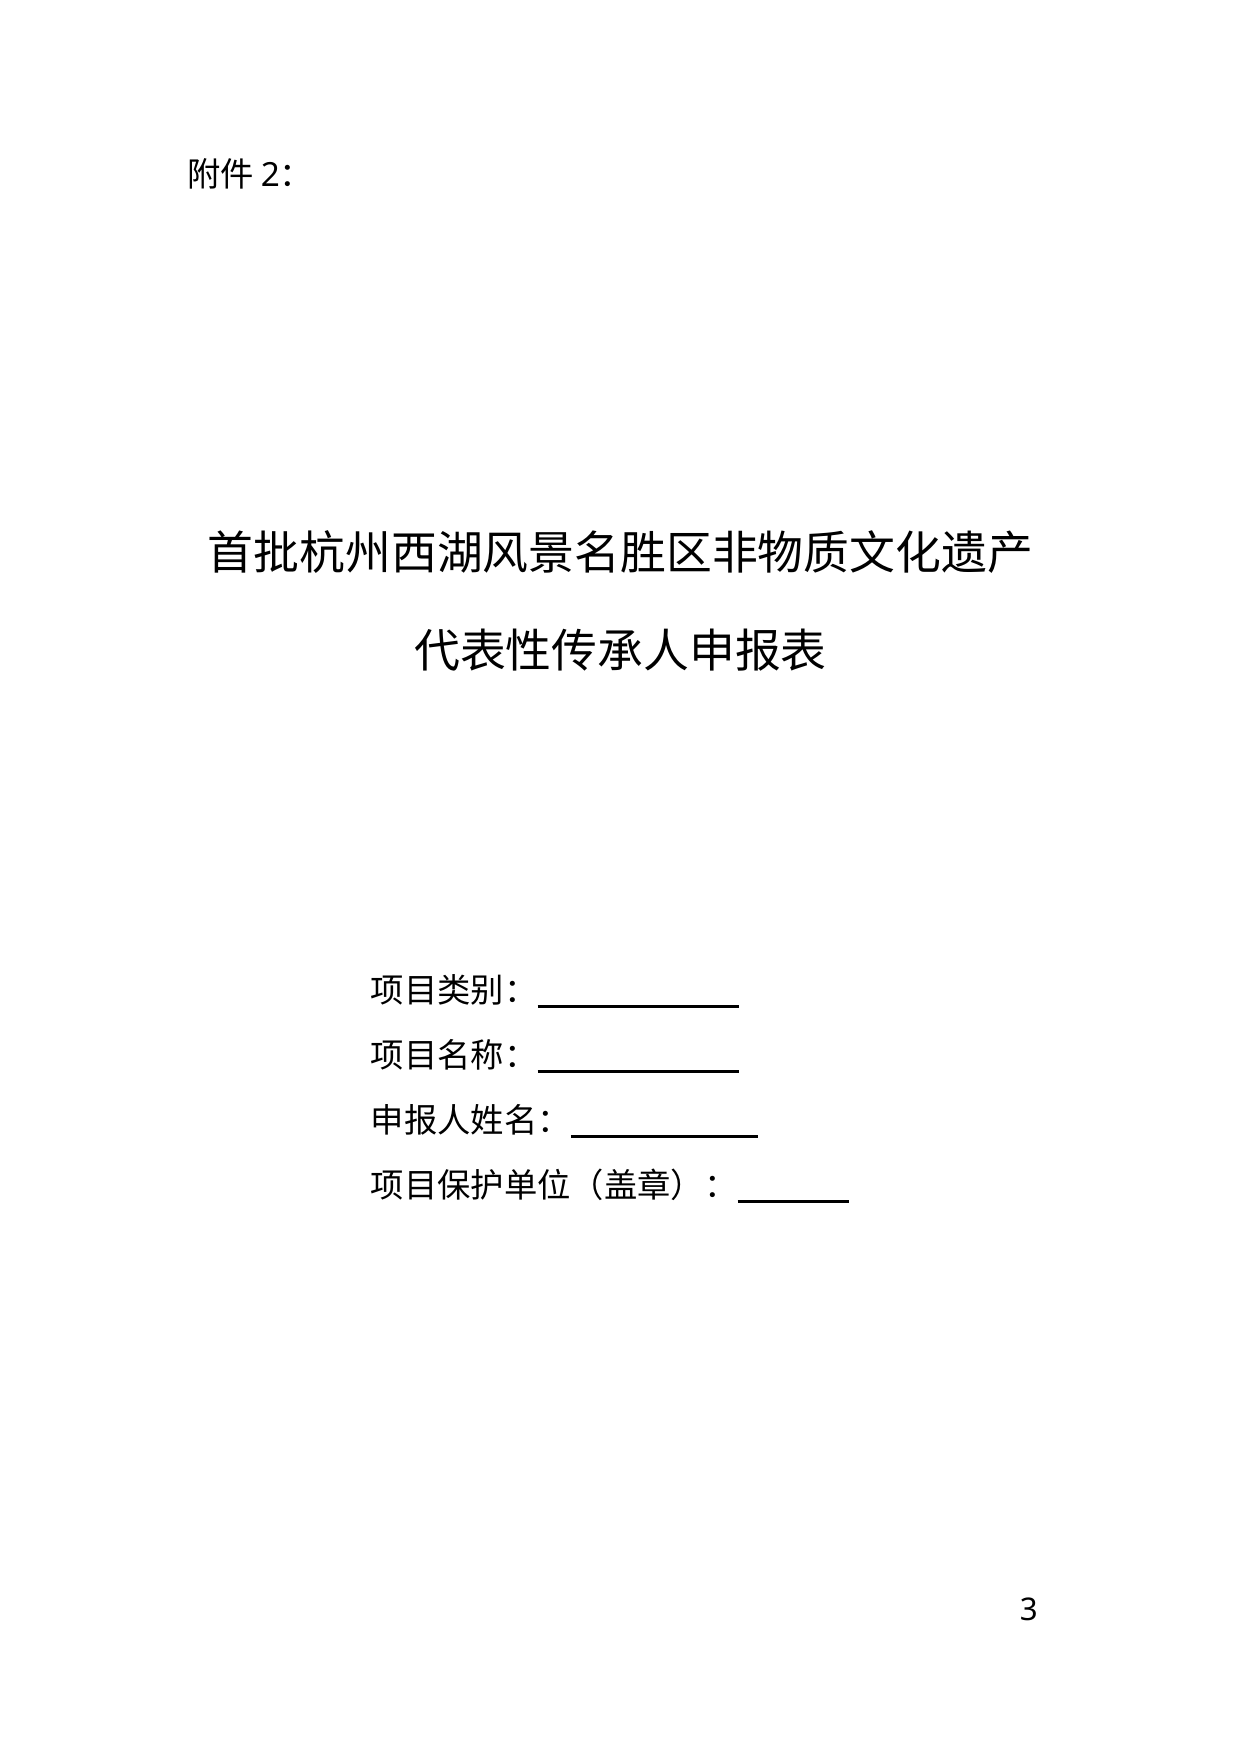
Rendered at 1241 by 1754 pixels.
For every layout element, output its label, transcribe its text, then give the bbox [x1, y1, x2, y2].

text 项目类别： [187, 956, 1053, 1021]
text 附件2： [187, 153, 1053, 195]
text 项目保护单位（盖章）： [187, 1151, 1053, 1216]
text 申报人姓名： [187, 1086, 1053, 1151]
text 首批杭州西湖风景名胜区非物质文化遗产代表性传承人申报表 [187, 501, 1053, 696]
text 项目名称： [187, 1021, 1053, 1086]
